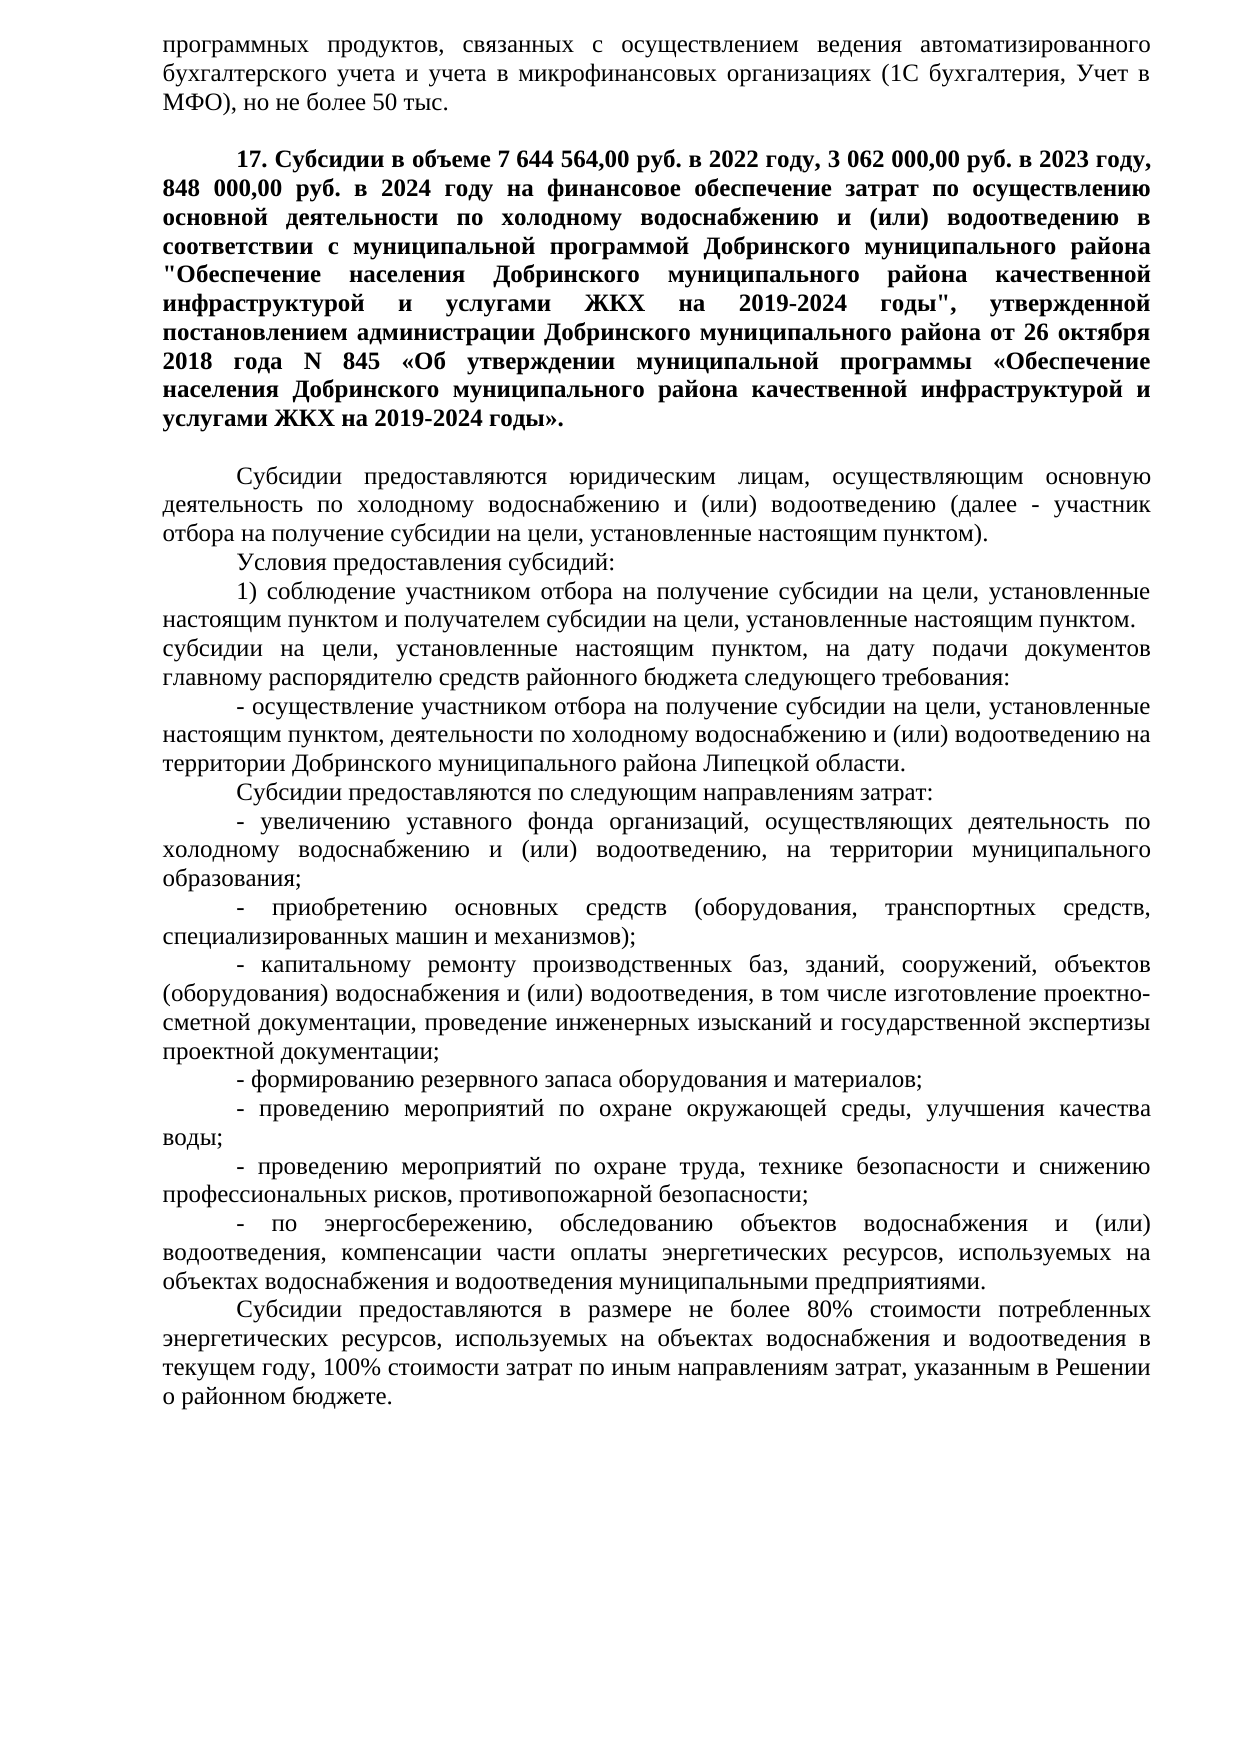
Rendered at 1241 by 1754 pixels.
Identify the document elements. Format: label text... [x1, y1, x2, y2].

text Субсидии предоставляются по следующим направлениям затрат: [162, 777, 1152, 806]
text - увеличению уставного фонда организаций, осуществляющих деятельность по холодному водоснабжению и (или) водоотведению, на территории муниципального образования; [162, 806, 1152, 892]
text - проведению мероприятий по охране окружающей среды, улучшения качества воды; [162, 1093, 1152, 1151]
text - осуществление участником отбора на получение субсидии на цели, установленные настоящим пунктом, деятельности по холодному водоснабжению и (или) водоотведению на территории Добринского муниципального района Липецкой области. [162, 691, 1152, 777]
text - по энергосбережению, обследованию объектов водоснабжения и (или) водоотведения, компенсации части оплаты энергетических ресурсов, используемых на объектах водоснабжения и водоотведения муниципальными предприятиями. [162, 1208, 1152, 1294]
text субсидии на цели, установленные настоящим пунктом, на дату подачи документов главному распорядителю средств районного бюджета следующего требования: [162, 633, 1152, 691]
text Субсидии предоставляются юридическим лицам, осуществляющим основную деятельность по холодному водоснабжению и (или) водоотведению (далее - участник отбора на получение субсидии на цели, установленные настоящим пунктом). [162, 461, 1152, 547]
text 17. Субсидии в объеме 7 644 564,00 руб. в 2022 году, 3 062 000,00 руб. в 2023 году, 848 000,00 руб. в 2024 году на финансовое обеспечение затрат по осуществлению основной деятельности по холодному водоснабжению и (или) водоотведению в соответствии с муниципальной программой Добринского муниципального района "Обеспечение населения Добринского муниципального района качественной инфраструктурой и услугами ЖКХ на 2019-2024 годы", утвержденной постановлением администрации Добринского муниципального района от 26 октября 2018 года N 845 «Об утверждении муниципальной программы «Обеспечение населения Добринского муниципального района качественной инфраструктурой и услугами ЖКХ на 2019-2024 годы». [162, 144, 1152, 432]
text - приобретению основных средств (оборудования, транспортных средств, специализированных машин и механизмов); [162, 892, 1152, 949]
text Условия предоставления субсидий: [162, 547, 1152, 576]
text - капитальному ремонту производственных баз, зданий, сооружений, объектов (оборудования) водоснабжения и (или) водоотведения, в том числе изготовление проектно-сметной документации, проведение инженерных изысканий и государственной экспертизы проектной документации; [162, 949, 1152, 1064]
text - проведению мероприятий по охране труда, технике безопасности и снижению профессиональных рисков, противопожарной безопасности; [162, 1151, 1152, 1208]
text - формированию резервного запаса оборудования и материалов; [162, 1064, 1152, 1093]
text 1) соблюдение участником отбора на получение субсидии на цели, установленные настоящим пунктом и получателем субсидии на цели, установленные настоящим пунктом. [162, 576, 1152, 633]
text Субсидии предоставляются в размере не более 80% стоимости потребленных энергетических ресурсов, используемых на объектах водоснабжения и водоотведения в текущем году, 100% стоимости затрат по иным направлениям затрат, указанным в Решении о районном бюджете. [162, 1294, 1152, 1409]
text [162, 29, 1152, 116]
